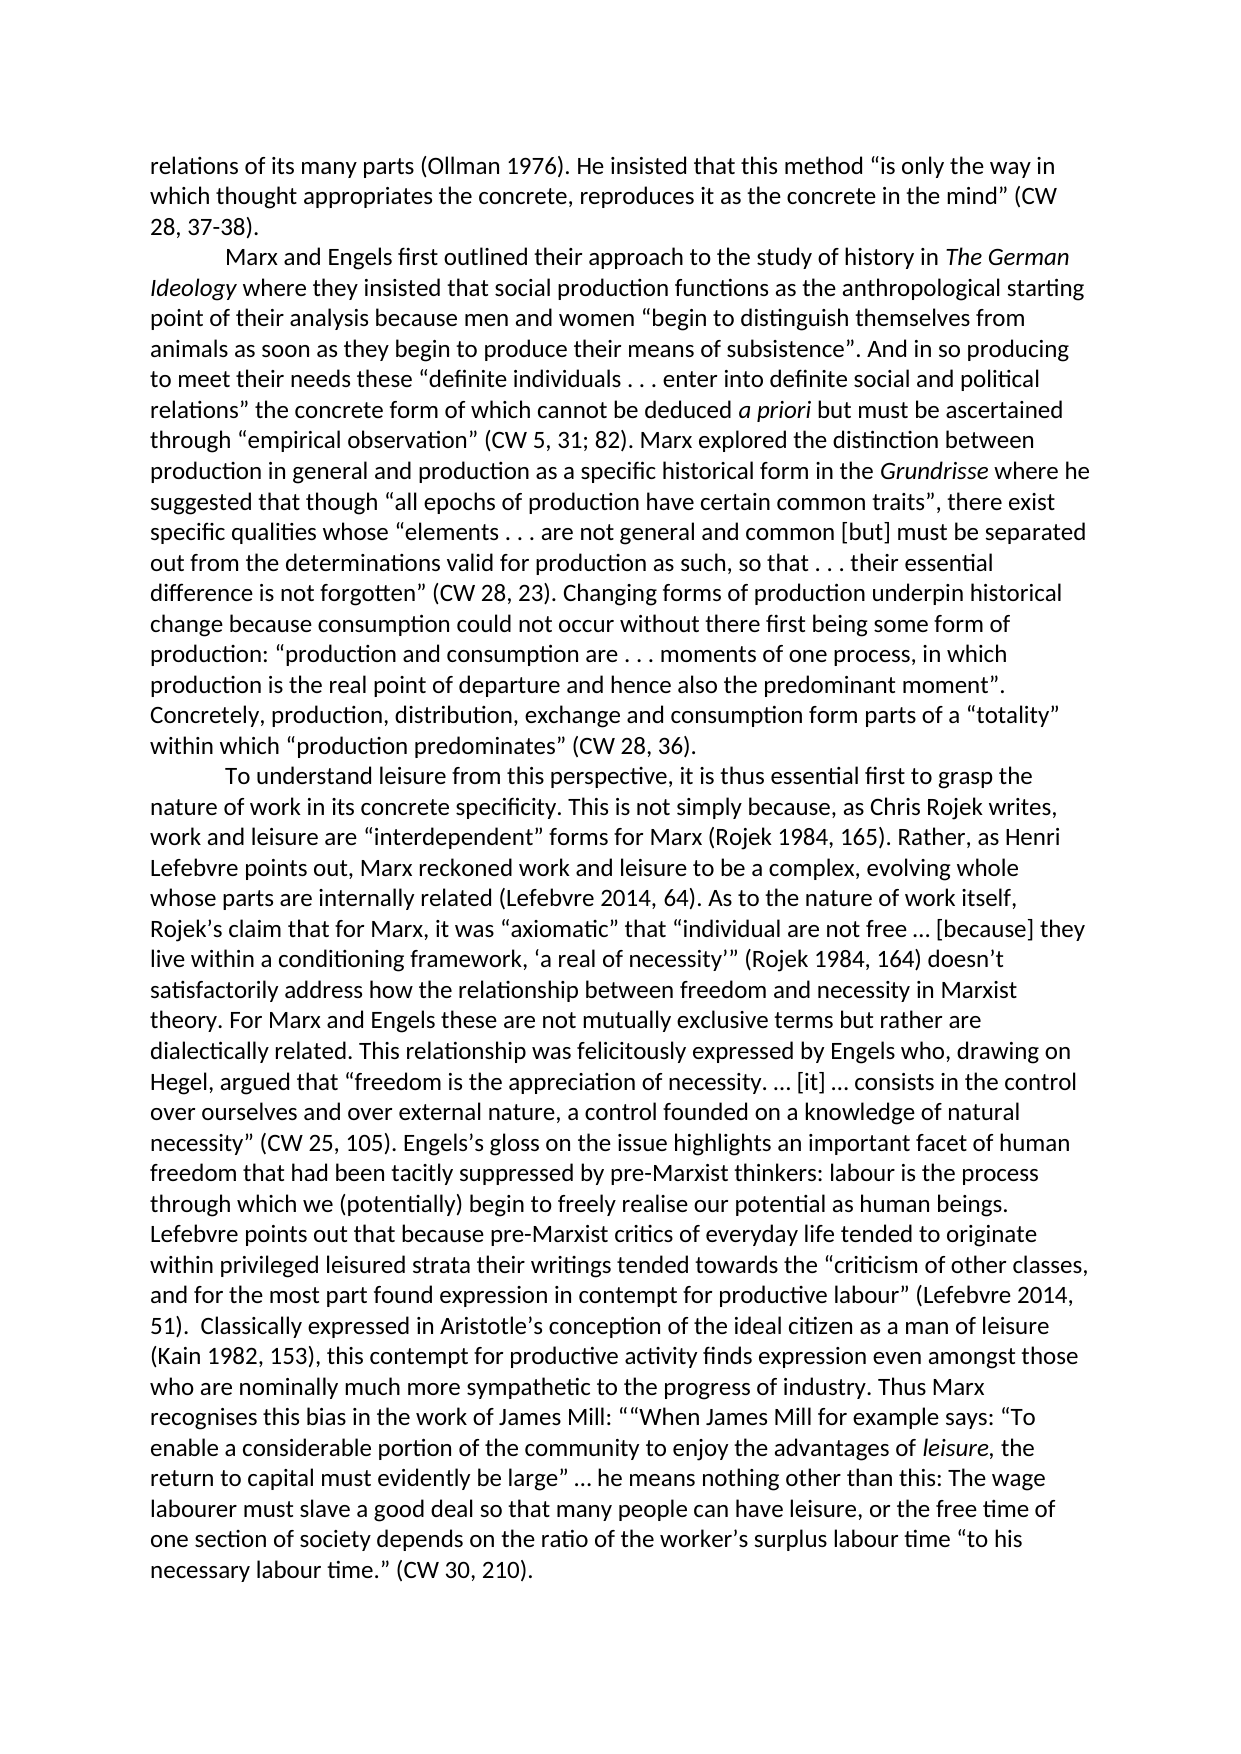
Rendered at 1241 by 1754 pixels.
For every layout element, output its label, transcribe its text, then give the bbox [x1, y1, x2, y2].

text Marx and Engels first outlined their approach to the study of history in The German Ideology where they insisted that social production functions as the anthropological starting point of their analysis because men and women “begin to distinguish themselves from animals as soon as they begin to produce their means of subsistence”. And in so producing to meet their needs these “definite individuals . . . enter into definite social and political relations” the concrete form of which cannot be deduced a priori but must be ascertained through “empirical observation” (CW 5, 31; 82). Marx explored the distinction between production in general and production as a specific historical form in the Grundrisse where he suggested that though “all epochs of production have certain common traits”, there exist specific qualities whose “elements . . . are not general and common [but] must be separated out from the determinations valid for production as such, so that . . . their essential difference is not forgotten” (CW 28, 23). Changing forms of production underpin historical change because consumption could not occur without there first being some form of production: “production and consumption are . . . moments of one process, in which production is the real point of departure and hence also the predominant moment”. Concretely, production, distribution, exchange and consumption form parts of a “totality” within which “production predominates” (CW 28, 36). [150, 242, 1090, 760]
text To understand leisure from this perspective, it is thus essential first to grasp the nature of work in its concrete specificity. This is not simply because, as Chris Rojek writes, work and leisure are “interdependent” forms for Marx (Rojek 1984, 165). Rather, as Henri Lefebvre points out, Marx reckoned work and leisure to be a complex, evolving whole whose parts are internally related (Lefebvre 2014, 64). As to the nature of work itself, Rojek’s claim that for Marx, it was “axiomatic” that “individual are not free … [because] they live within a conditioning framework, ‘a real of necessity’” (Rojek 1984, 164) doesn’t satisfactorily address how the relationship between freedom and necessity in Marxist theory. For Marx and Engels these are not mutually exclusive terms but rather are dialectically related. This relationship was felicitously expressed by Engels who, drawing on Hegel, argued that “freedom is the appreciation of necessity. … [it] … consists in the control over ourselves and over external nature, a control founded on a knowledge of natural necessity” (CW 25, 105). Engels’s gloss on the issue highlights an important facet of human freedom that had been tacitly suppressed by pre-Marxist thinkers: labour is the process through which we (potentially) begin to freely realise our potential as human beings. Lefebvre points out that because pre-Marxist critics of everyday life tended to originate within privileged leisured strata their writings tended towards the “criticism of other classes, and for the most part found expression in contempt for productive labour” (Lefebvre 2014, 51). Classically expressed in Aristotle’s conception of the ideal citizen as a man of leisure (Kain 1982, 153), this contempt for productive activity finds expression even amongst those who are nominally much more sympathetic to the progress of industry. Thus Marx recognises this bias in the work of James Mill: ““When James Mill for example says: “To enable a considerable portion of the community to enjoy the advantages of leisure, the return to capital must evidently be large” … he means nothing other than this: The wage labourer must slave a good deal so that many people can have leisure, or the free time of one section of society depends on the ratio of the worker’s surplus labour time “to his necessary labour time.” (CW 30, 210). [150, 760, 1090, 1584]
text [150, 150, 1090, 242]
